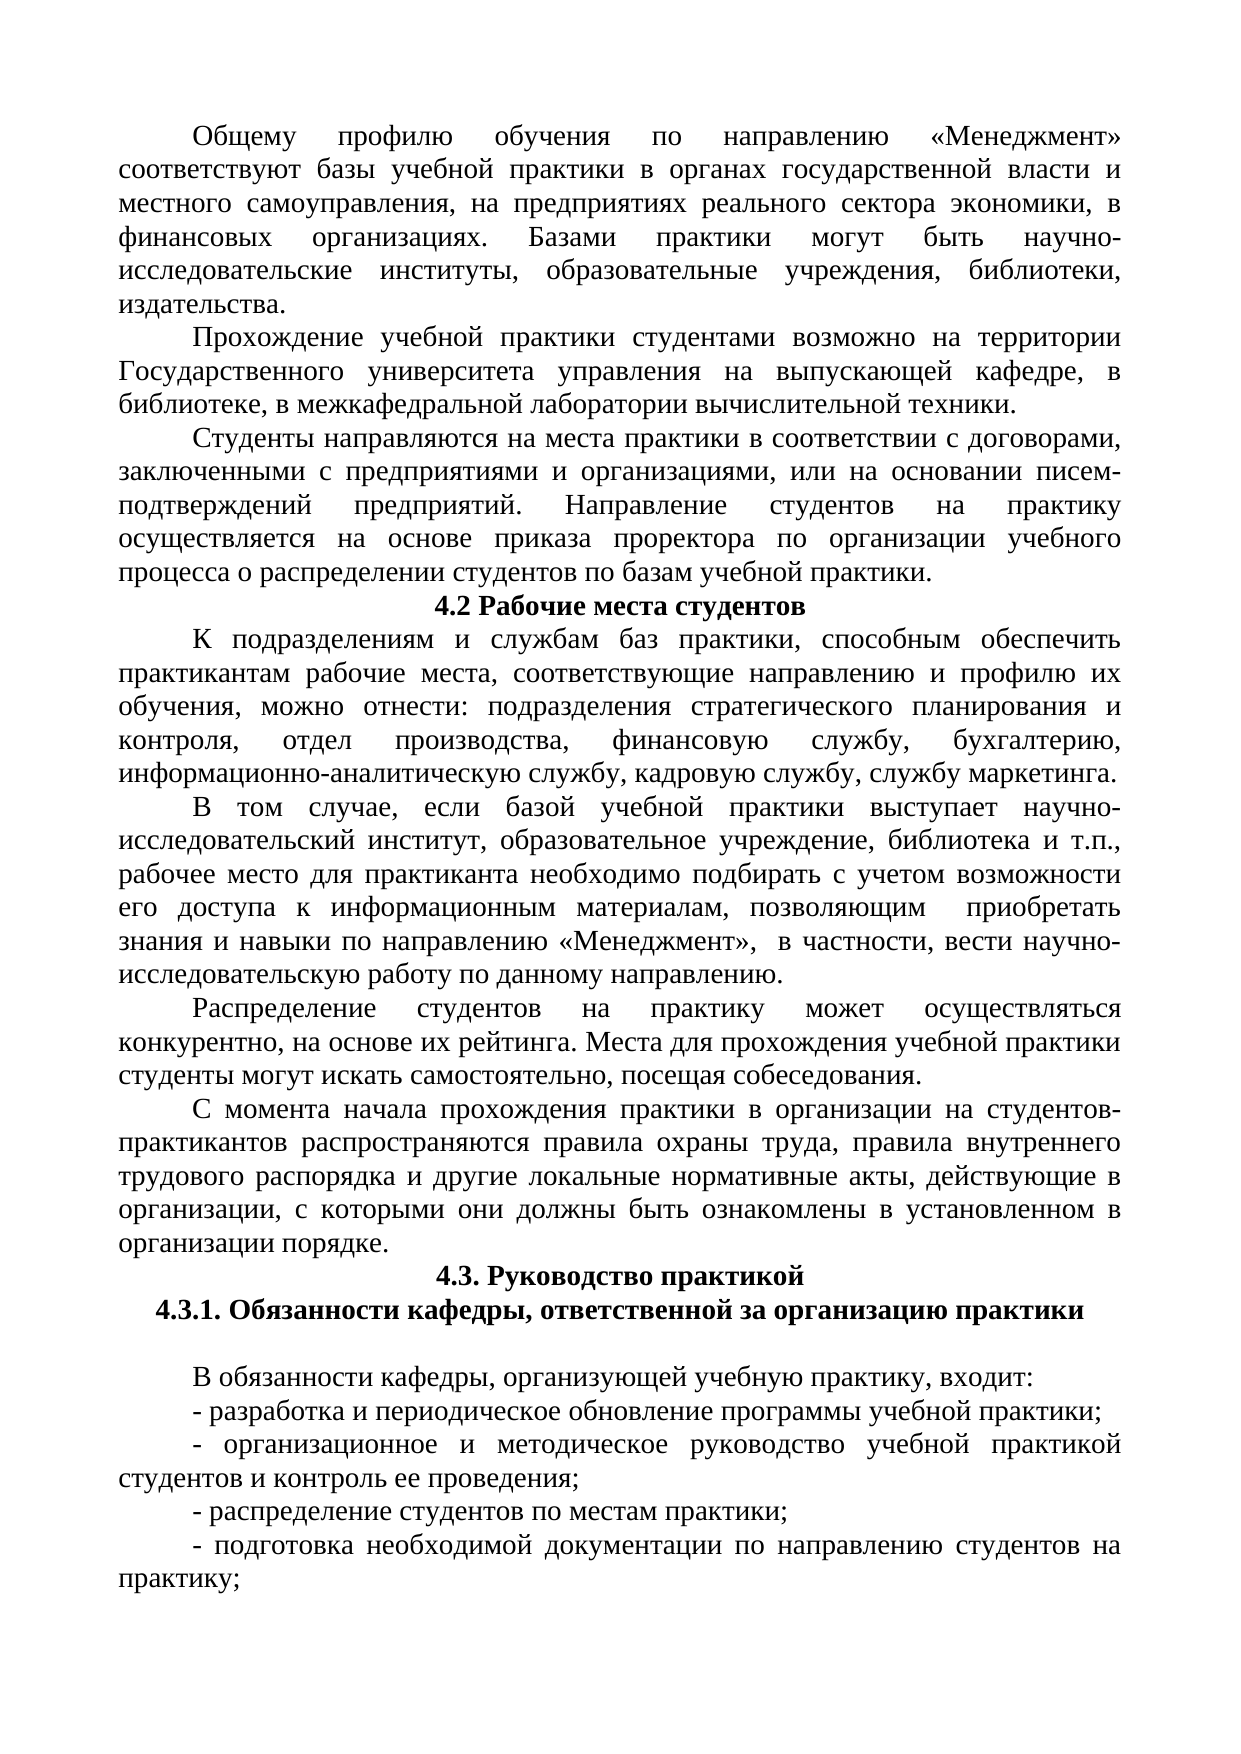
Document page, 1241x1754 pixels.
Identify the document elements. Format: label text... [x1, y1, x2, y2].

text 4.3. Руководство практикой [118, 1258, 1122, 1292]
text - распределение студентов по местам практики; [118, 1493, 1122, 1527]
text - разработка и периодическое обновление программы учебной практики; [118, 1393, 1122, 1426]
text Студенты направляются на места практики в соответствии с договорами, заключенными с предприятиями и организациями, или на основании писем-подтверждений предприятий. Направление студентов на практику осуществляется на основе приказа проректора по организации учебного процесса о распределении студентов по базам учебной практики. [118, 420, 1122, 588]
text Общему профилю обучения по направлению «Менеджмент» соответствуют базы учебной практики в органах государственной власти и местного самоуправления, на предприятиях реального сектора экономики, в финансовых организациях. Базами практики могут быть научно-исследовательские институты, образовательные учреждения, библиотеки, издательства. [118, 118, 1122, 319]
text - подготовка необходимой документации по направлению студентов на практику; [118, 1527, 1122, 1594]
text 4.3.1. Обязанности кафедры, ответственной за организацию практики [118, 1292, 1122, 1326]
text В том случае, если базой учебной практики выступает научно-исследовательский институт, образовательное учреждение, библиотека и т.п., рабочее место для практиканта необходимо подбирать с учетом возможности его доступа к информационным материалам, позволяющим приобретать знания и навыки по направлению «Менеджмент», в частности, вести научно-исследовательскую работу по данному направлению. [118, 789, 1122, 990]
text 4.2 Рабочие места студентов [118, 588, 1122, 621]
text В обязанности кафедры, организующей учебную практику, входит: [118, 1359, 1122, 1393]
text К подразделениям и службам баз практики, способным обеспечить практикантам рабочие места, соответствующие направлению и профилю их обучения, можно отнести: подразделения стратегического планирования и контроля, отдел производства, финансовую службу, бухгалтерию, информационно-аналитическую службу, кадровую службу, службу маркетинга. [118, 621, 1122, 789]
text Прохождение учебной практики студентами возможно на территории Государственного университета управления на выпускающей кафедре, в библиотеке, в межкафедральной лаборатории вычислительной техники. [118, 319, 1122, 420]
list Распределение студентов на практику может осуществляться конкурентно, на основе их рейтинга. Места для прохождения учебной практики студенты могут искать самостоятельно, посещая собеседования. [118, 990, 1122, 1091]
list С момента начала прохождения практики в организации на студентов-практикантов распространяются правила охраны труда, правила внутреннего трудового распорядка и другие локальные нормативные акты, действующие в организации, с которыми они должны быть ознакомлены в установленном в организации порядке. [118, 1091, 1122, 1258]
text - организационное и методическое руководство учебной практикой студентов и контроль ее проведения; [118, 1426, 1122, 1493]
